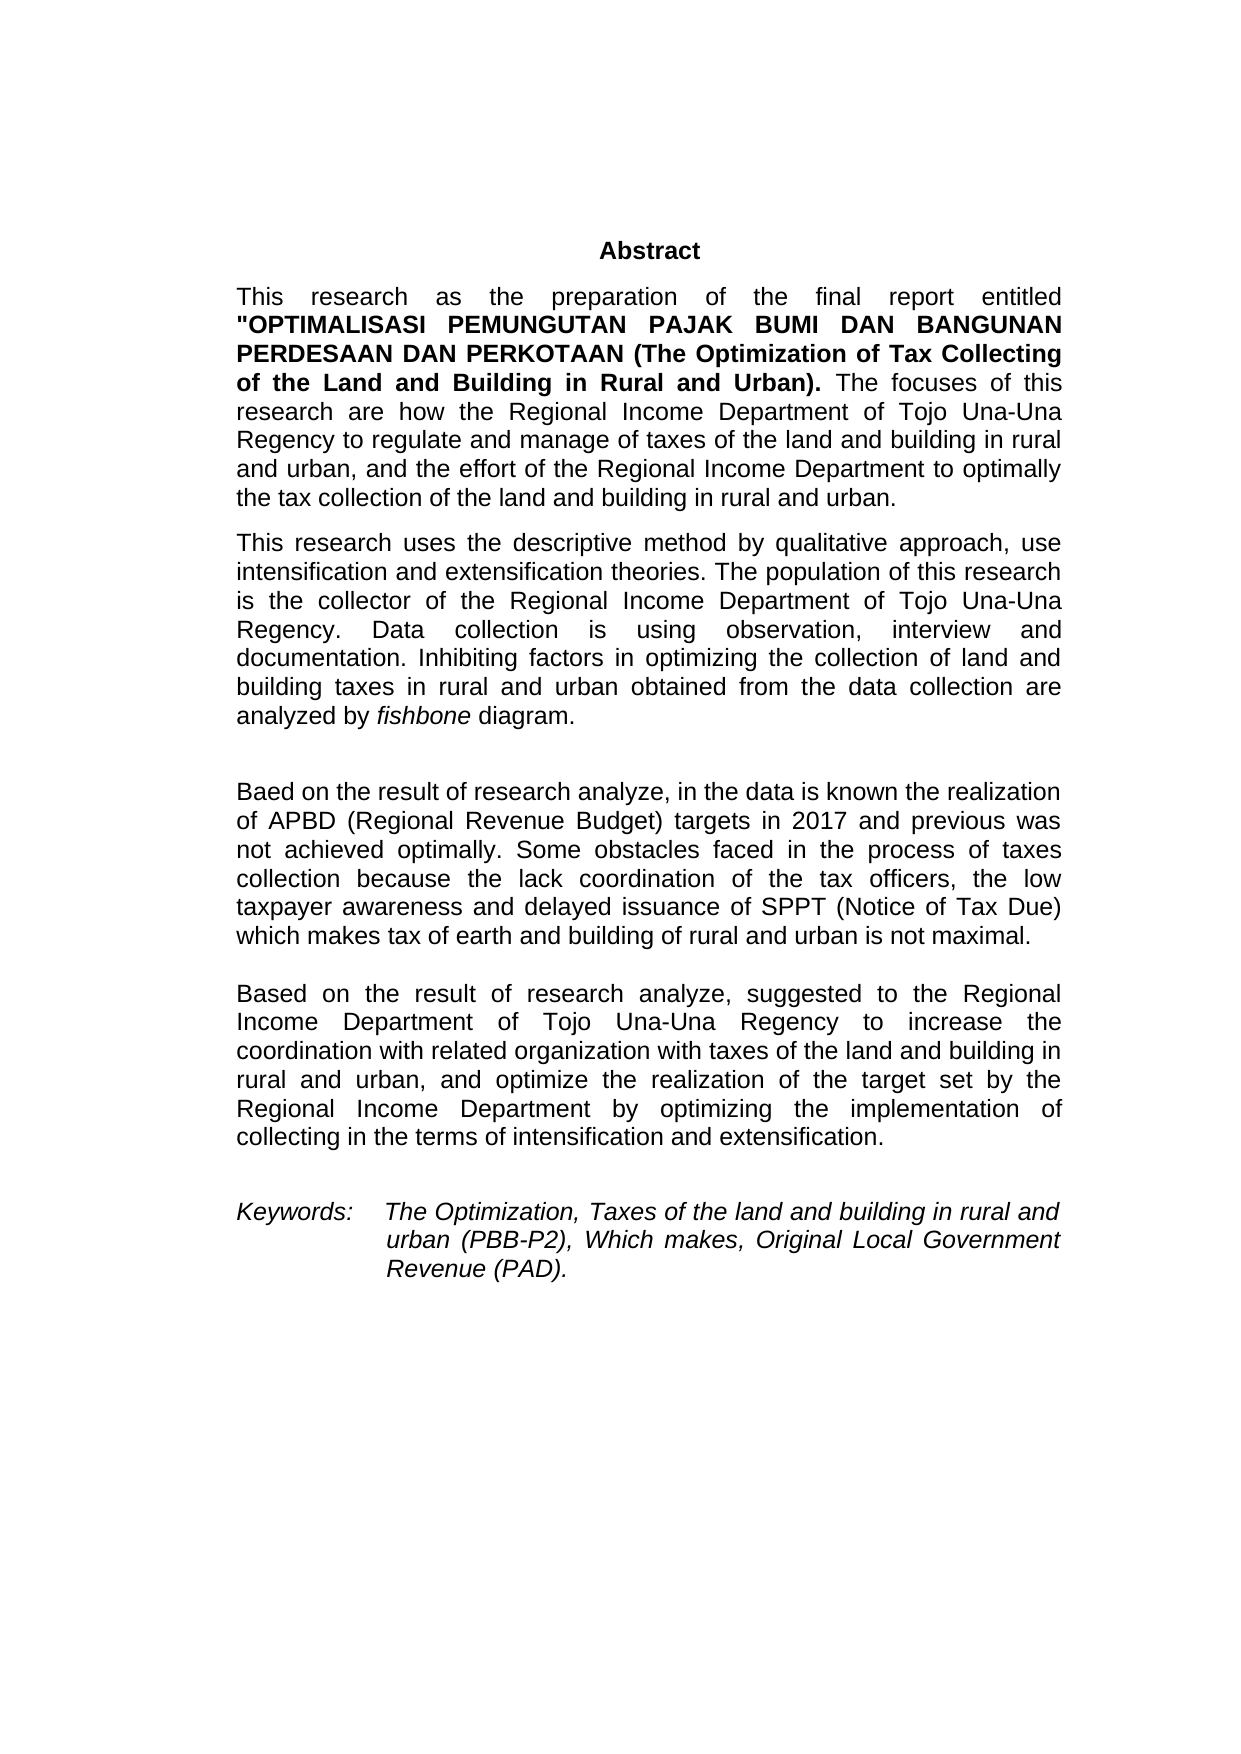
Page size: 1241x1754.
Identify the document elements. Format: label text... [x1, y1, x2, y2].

text Keywords: The Optimization, Taxes of the land and building in rural and urban (PBB-P2), Which makes, Original Local Government Revenue (PAD). [236, 1196, 1063, 1283]
text This research uses the descriptive method by qualitative approach, use intensification and extensification theories. The population of this research is the collector of the Regional Income Department of Tojo Una-Una Regency. Data collection is using observation, interview and documentation. Inhibiting factors in optimizing the collection of land and building taxes in rural and urban obtained from the data collection are analyzed by fishbone diagram. [236, 528, 1063, 729]
text Baed on the result of research analyze, in the data is known the realization of APBD (Regional Revenue Budget) targets in 2017 and previous was not achieved optimally. Some obstacles faced in the process of taxes collection because the lack coordination of the tax officers, the low taxpayer awareness and delayed issuance of SPPT (Notice of Tax Due) which makes tax of earth and building of rural and urban is not maximal. [236, 777, 1063, 950]
text Abstract [236, 236, 1063, 265]
text This research as the preparation of the final report entitled "OPTIMALISASI PEMUNGUTAN PAJAK BUMI DAN BANGUNAN PERDESAAN DAN PERKOTAAN (The Optimization of Tax Collecting of the Land and Building in Rural and Urban). The focuses of this research are how the Regional Income Department of Tojo Una-Una Regency to regulate and manage of taxes of the land and building in rural and urban, and the effort of the Regional Income Department to optimally the tax collection of the land and building in rural and urban. [236, 282, 1063, 512]
text Based on the result of research analyze, suggested to the Regional Income Department of Tojo Una-Una Regency to increase the coordination with related organization with taxes of the land and building in rural and urban, and optimize the realization of the target set by the Regional Income Department by optimizing the implementation of collecting in the terms of intensification and extensification. [236, 978, 1063, 1151]
